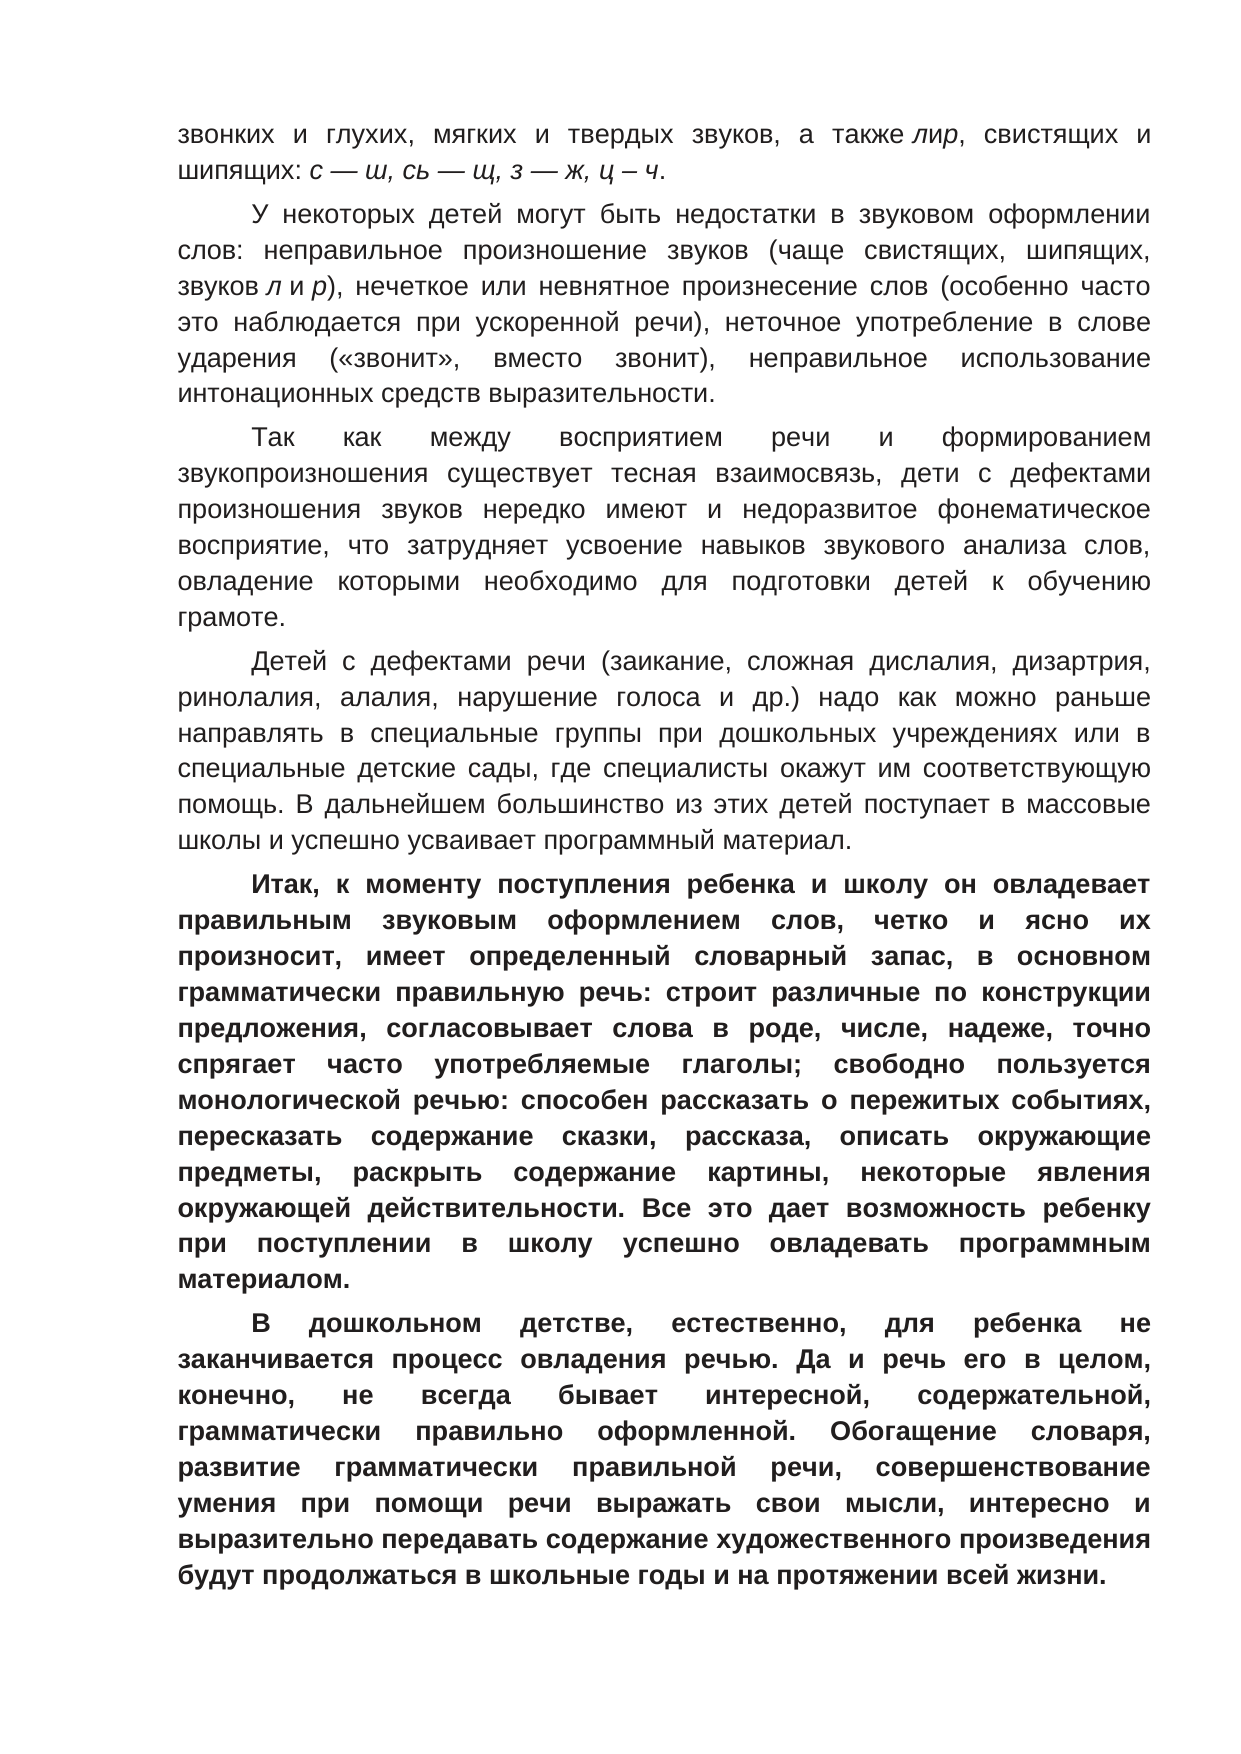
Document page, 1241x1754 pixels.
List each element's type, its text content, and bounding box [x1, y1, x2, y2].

text Итак, к моменту поступления ребенка и школу он овладевает правильным звуковым оформлением слов, четко и ясно их произносит, имеет определенный словарный запас, в основном грамматически правильную речь: строит различные по конструкции предложения, согласовывает слова в роде, числе, надеже, точно спрягает часто употребляемые глаголы; свободно пользуется монологической речью: способен рассказать о пережитых событиях, пересказать содержание сказки, рассказа, описать окружающие предметы, раскрыть содержание картины, некоторые явления окружающей действительности. Все это дает возможность ребенку при поступлении в школу успешно овладевать программным материалом. [177, 868, 1152, 1295]
text В дошкольном детстве, естественно, для ребенка не заканчивается процесс овладения речью. Да и речь его в целом, конечно, не всегда бывает интересной, содержательной, грамматически правильно оформленной. Обогащение словаря, развитие грамматически правильной речи, совершенствование умения при помощи речи выражать свои мысли, интересно и выразительно передавать содержание художественного произведения будут продолжаться в школьные годы и на протяжении всей жизни. [177, 1307, 1152, 1590]
text У некоторых детей могут быть недостатки в звуковом оформлении слов: неправильное произношение звуков (чаще свистящих, шипящих, звуков л и р), нечеткое или невнятное произнесение слов (особенно часто это наблюдается при ускоренной речи), неточное употребление в слове ударения («звонит», вместо звонит), неправильное использование интонационных средств выразительности. [177, 198, 1152, 409]
text Так как между восприятием речи и формированием звукопроизношения существует тесная взаимосвязь, дети с дефектами произношения звуков нередко имеют и недоразвитое фонематическое восприятие, что затрудняет усвоение навыков звукового анализа слов, овладение которыми необходимо для подготовки детей к обучению грамоте. [177, 421, 1152, 632]
text Детей с дефектами речи (заикание, сложная дислалия, дизартрия, ринолалия, алалия, нарушение голоса и др.) надо как можно раньше направлять в специальные группы при дошкольных учреждениях или в специальные детские сады, где специалисты окажут им соответствующую помощь. В дальнейшем большинство из этих детей поступает в массовые школы и успешно усваивает программный материал. [177, 645, 1152, 856]
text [177, 118, 1152, 185]
